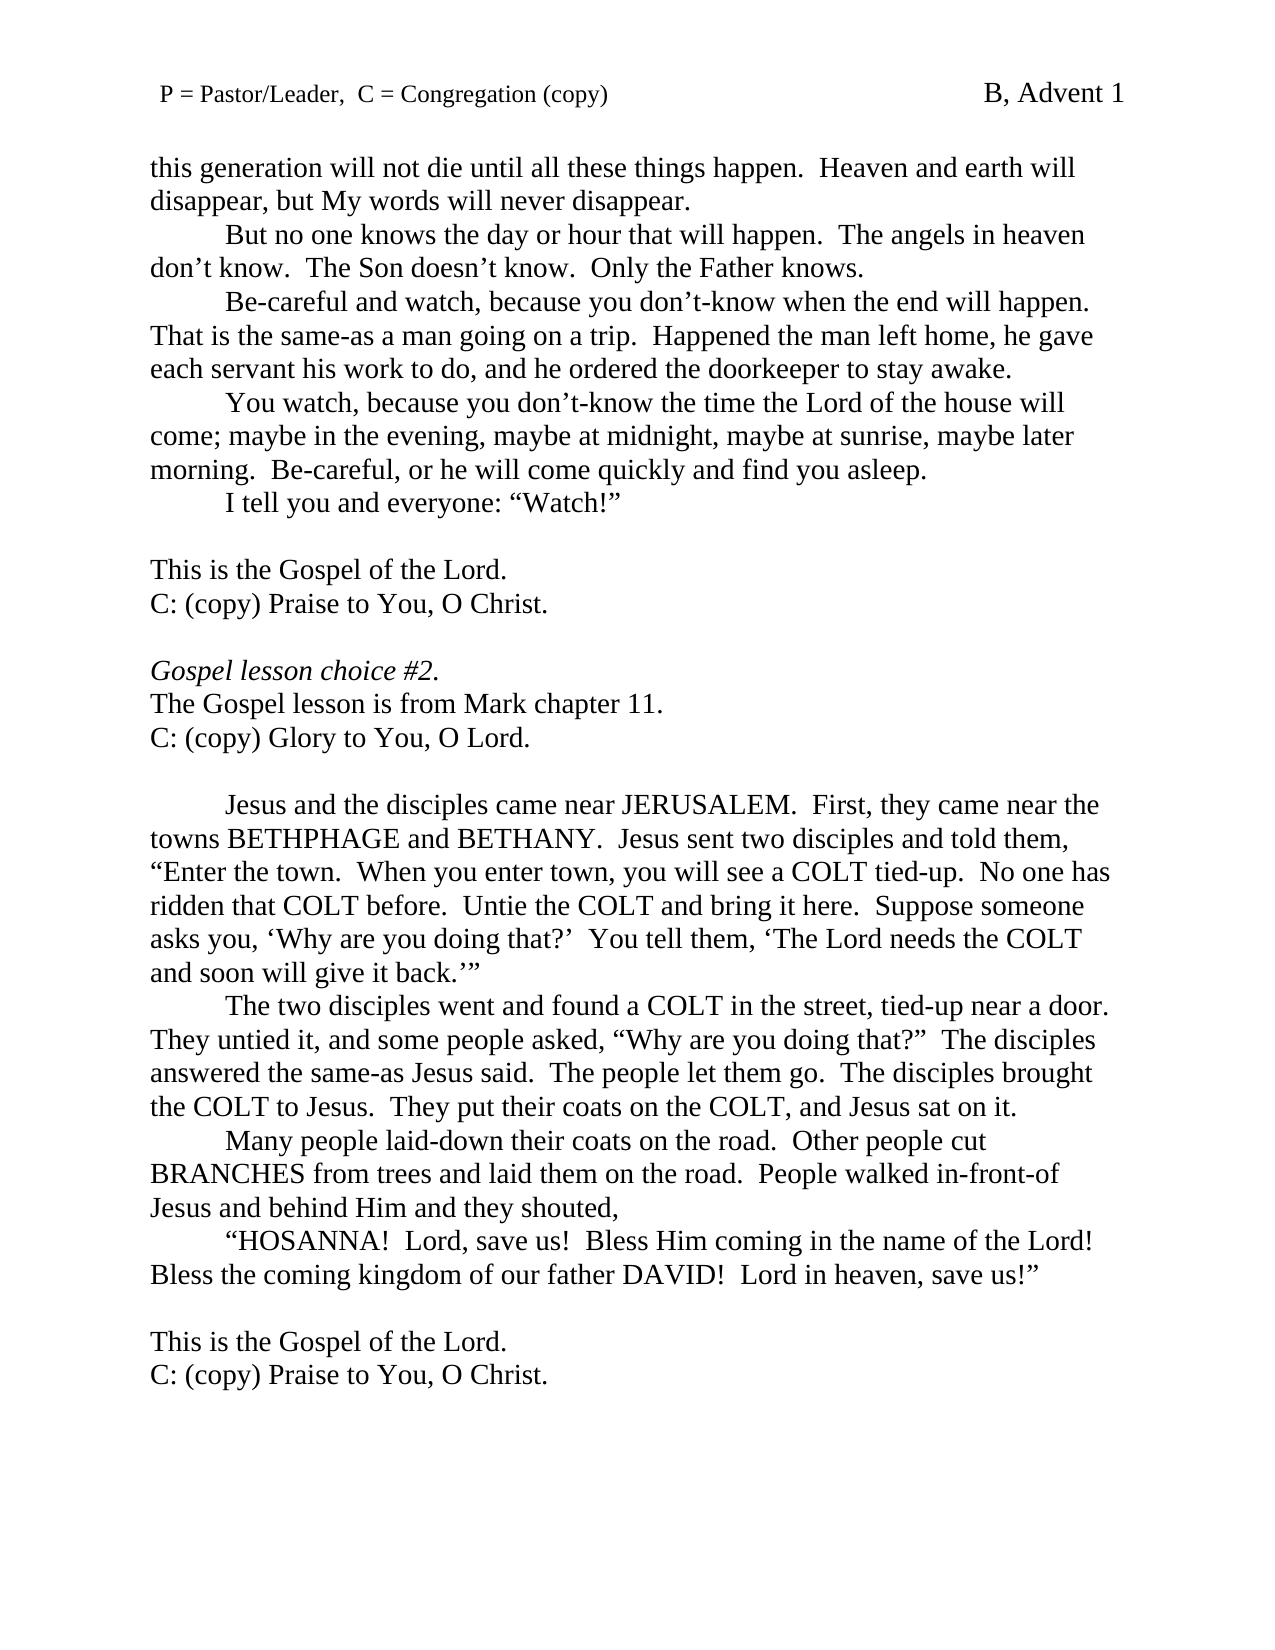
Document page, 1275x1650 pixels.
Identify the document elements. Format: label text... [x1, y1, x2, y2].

text C: (copy) Praise to You, O Christ. [150, 1357, 1125, 1391]
text Be-careful and watch, because you don’t-know when the end will happen. That is the same-as a man going on a trip. Happened the man left home, he gave each servant his work to do, and he ordered the doorkeeper to stay awake. [150, 284, 1125, 385]
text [150, 150, 1125, 217]
text You watch, because you don’t-know the time the Lord of the house will come; maybe in the evening, maybe at midnight, maybe at sunrise, maybe later morning. Be-careful, or he will come quickly and find you asleep. [150, 385, 1125, 485]
text Jesus and the disciples came near JERUSALEM. First, they came near the towns BETHPHAGE and BETHANY. Jesus sent two disciples and told them, “Enter the town. When you enter town, you will see a COLT tied-up. No one has ridden that COLT before. Untie the COLT and bring it here. Suppose someone asks you, ‘Why are you doing that?’ You tell them, ‘The Lord needs the COLT and soon will give it back.’” [150, 787, 1125, 988]
text I tell you and everyone: “Watch!” [150, 485, 1125, 519]
text “HOSANNA! Lord, save us! Bless Him coming in the name of the Lord! Bless the coming kingdom of our father DAVID! Lord in heaven, save us!” [150, 1223, 1125, 1290]
text But no one knows the day or hour that will happen. The angels in heaven don’t know. The Son doesn’t know. Only the Father knows. [150, 217, 1125, 284]
text This is the Gospel of the Lord. [150, 1324, 1125, 1357]
text Gospel lesson choice #2. [150, 653, 1125, 687]
text C: (copy) Glory to You, O Lord. [150, 720, 1125, 754]
text Many people laid-down their coats on the road. Other people cut BRANCHES from trees and laid them on the road. People walked in-front-of Jesus and behind Him and they shouted, [150, 1123, 1125, 1223]
text C: (copy) Praise to You, O Christ. [150, 586, 1125, 619]
text The Gospel lesson is from Mark chapter 11. [150, 687, 1125, 720]
text The two disciples went and found a COLT in the street, tied-up near a door. They untied it, and some people asked, “Why are you doing that?” The disciples answered the same-as Jesus said. The people let them go. The disciples brought the COLT to Jesus. They put their coats on the COLT, and Jesus sat on it. [150, 988, 1125, 1123]
text This is the Gospel of the Lord. [150, 552, 1125, 586]
